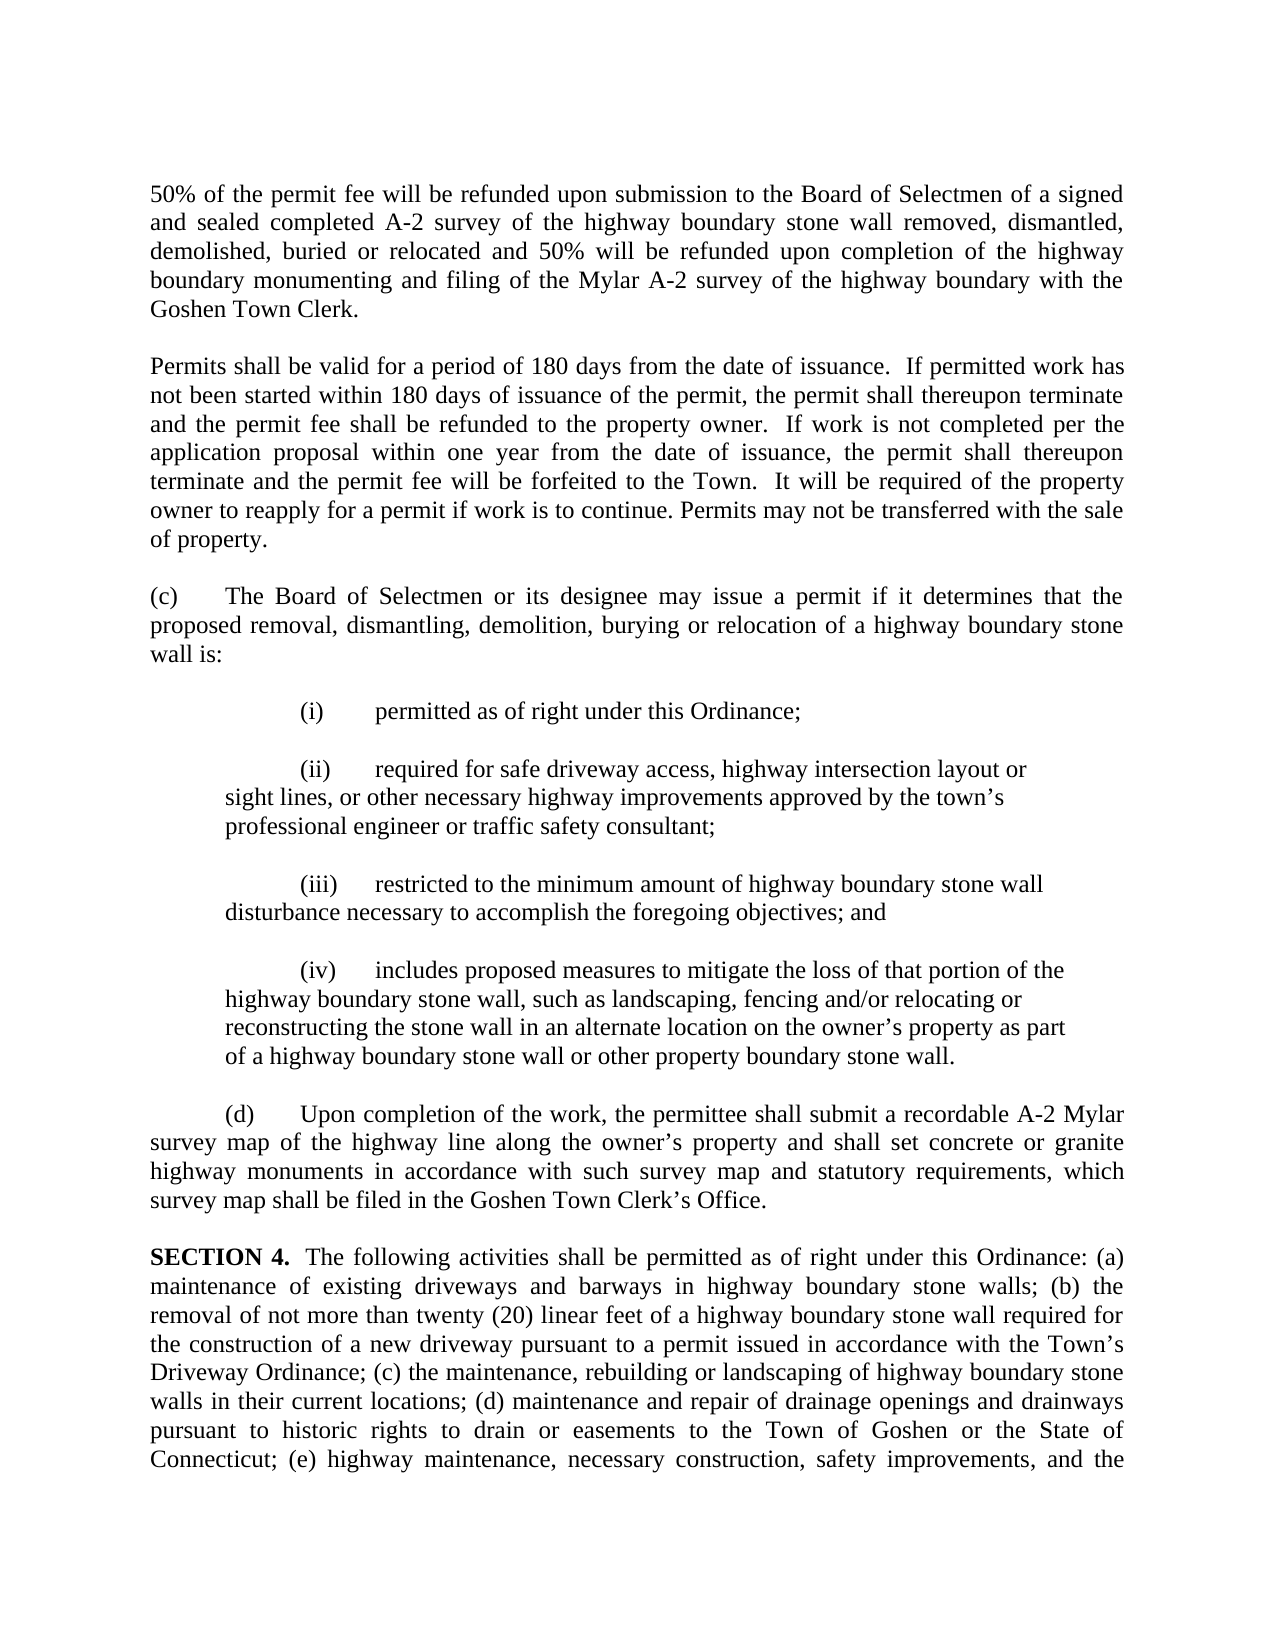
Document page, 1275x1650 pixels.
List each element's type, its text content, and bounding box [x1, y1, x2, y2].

text of a highway boundary stone wall or other property boundary stone wall. [150, 1041, 1125, 1070]
text sight lines, or other necessary highway improvements approved by the town’s [150, 782, 1125, 811]
text (c) The Board of Selectmen or its designee may issue a permit if it determines that the proposed removal, dismantling, demolition, burying or relocation of a highway boundary stone wall is: [150, 581, 1125, 667]
text (ii) required for safe driveway access, highway intersection layout or [150, 754, 1125, 782]
text Permits shall be valid for a period of 180 days from the date of issuance. If permitted work has not been started within 180 days of issuance of the permit, the permit shall thereupon terminate and the permit fee shall be refunded to the property owner. If work is not completed per the application proposal within one year from the date of issuance, the permit shall thereupon terminate and the permit fee will be forfeited to the Town. It will be required of the property owner to reapply for a permit if work is to continue. Permits may not be transferred with the sale of property. [150, 351, 1125, 552]
text professional engineer or traffic safety consultant; [150, 811, 1125, 840]
text 50% of the permit fee will be refunded upon submission to the Board of Selectmen of a signed and sealed completed A-2 survey of the highway boundary stone wall removed, dismantled, demolished, buried or relocated and 50% will be refunded upon completion of the highway boundary monumenting and filing of the Mylar A-2 survey of the highway boundary with the Goshen Town Clerk. [150, 179, 1125, 322]
text disturbance necessary to accomplish the foregoing objectives; and [150, 897, 1125, 926]
text (d) Upon completion of the work, the permittee shall submit a recordable A-2 Mylar survey map of the highway line along the owner’s property and shall set concrete or granite highway monuments in accordance with such survey map and statutory requirements, which survey map shall be filed in the Goshen Town Clerk’s Office. [150, 1099, 1125, 1214]
text reconstructing the stone wall in an alternate location on the owner’s property as part [150, 1012, 1125, 1041]
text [150, 1242, 1125, 1472]
text (i) permitted as of right under this Ordinance; [150, 696, 1125, 725]
text highway boundary stone wall, such as landscaping, fencing and/or relocating or [150, 984, 1125, 1012]
text (iii) restricted to the minimum amount of highway boundary stone wall [150, 869, 1125, 897]
text (iv) includes proposed measures to mitigate the loss of that portion of the [150, 955, 1125, 984]
